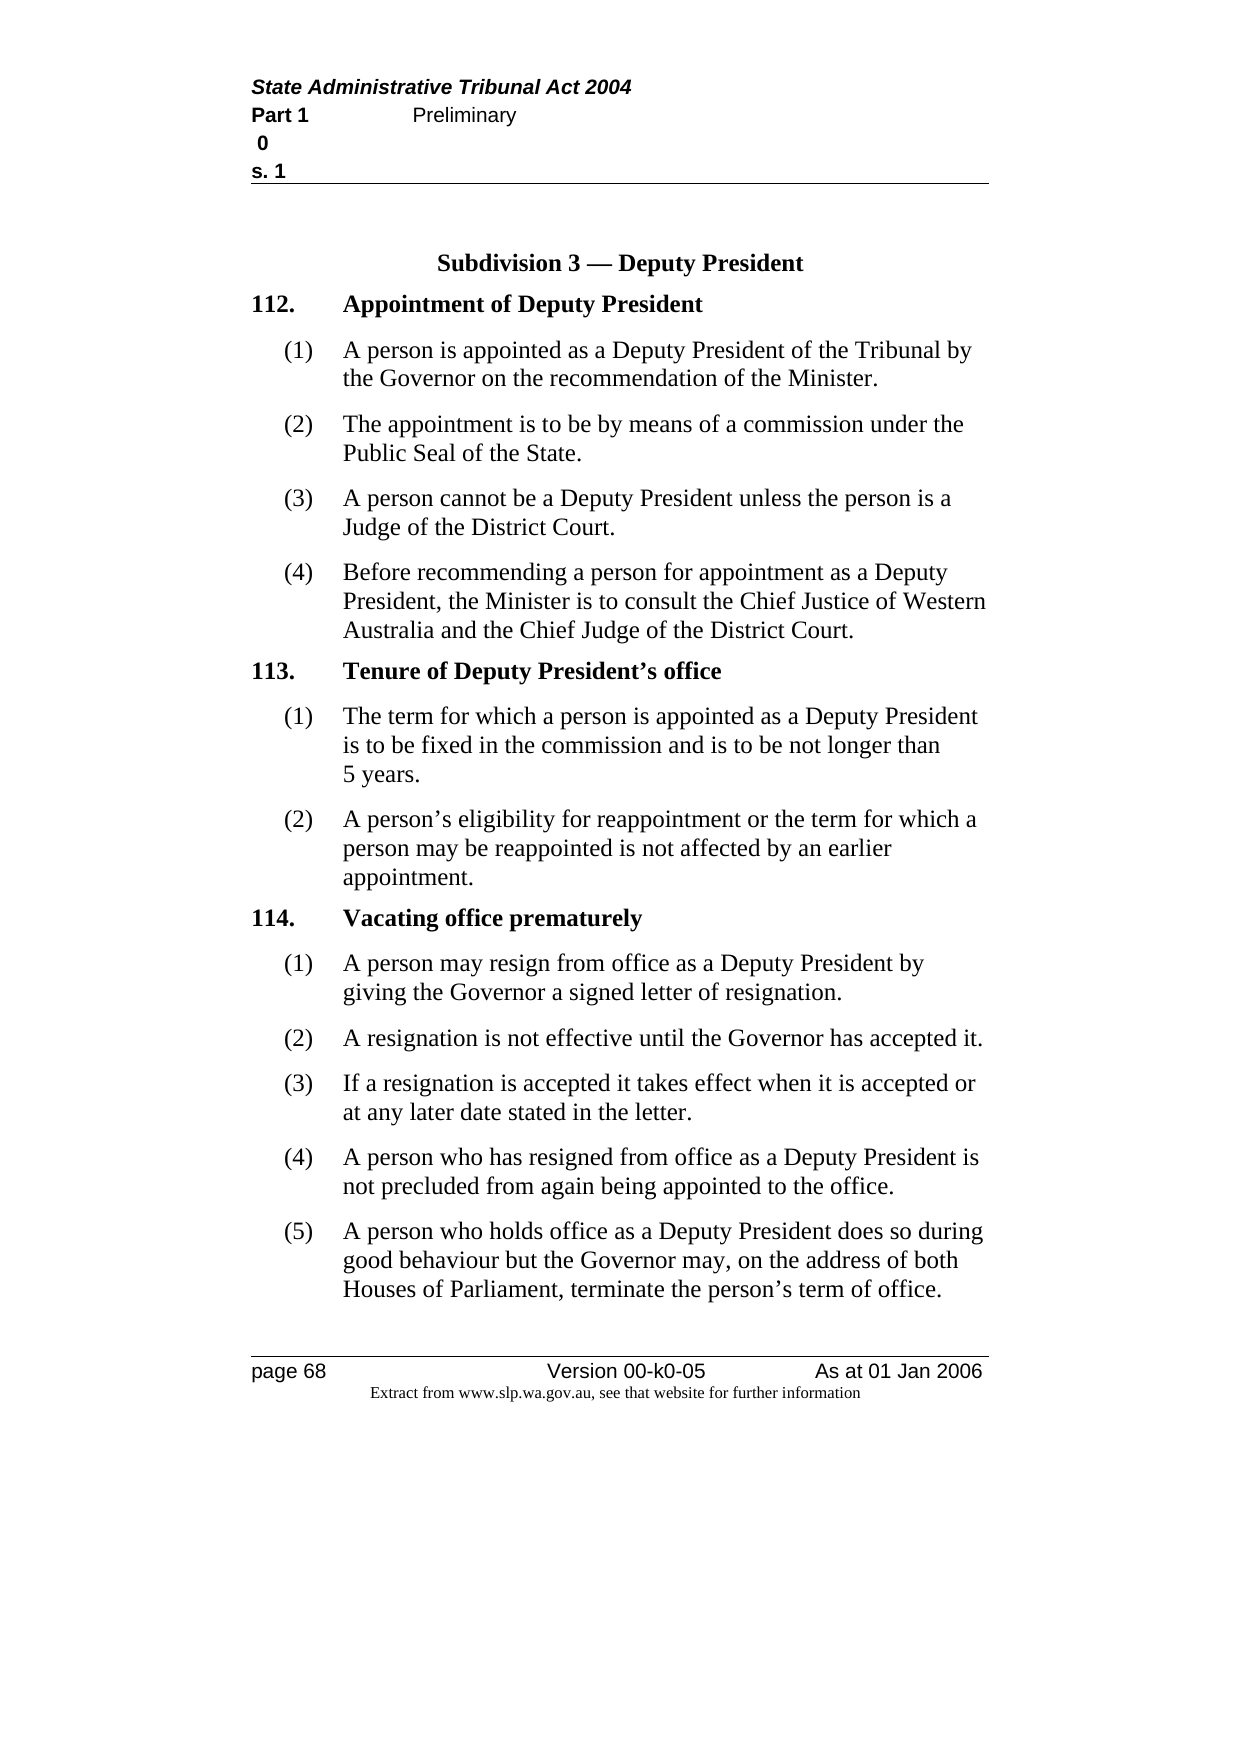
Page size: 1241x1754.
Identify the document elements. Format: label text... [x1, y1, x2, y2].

text (4) A person who has resigned from office as a Deputy President is not precluded from again being appointed to the office. [251, 1142, 989, 1200]
text (1) A person may resign from office as a Deputy President by giving the Governor a signed letter of resignation. [251, 948, 989, 1006]
text (2) The appointment is to be by means of a commission under the Public Seal of the State. [251, 409, 989, 466]
subtitle 112. Appointment of Deputy President [251, 289, 989, 318]
subtitle 114. Vacating office prematurely [251, 903, 989, 932]
text (1) A person is appointed as a Deputy President of the Tribunal by the Governor on the recommendation of the Minister. [251, 335, 989, 392]
subtitle 113. Tenure of Deputy President’s office [251, 656, 989, 685]
subtitle Subdivision 3 — Deputy President [251, 248, 989, 277]
text (2) A resignation is not effective until the Governor has accepted it. [251, 1023, 989, 1051]
text (1) The term for which a person is appointed as a Deputy President is to be fixed in the commission and is to be not longer than 5 years. [251, 701, 989, 788]
text (3) A person cannot be a Deputy President unless the person is a Judge of the District Court. [251, 483, 989, 541]
text (4) Before recommending a person for appointment as a Deputy President, the Minister is to consult the Chief Justice of Western Australia and the Chief Judge of the District Court. [251, 557, 989, 643]
text (2) A person’s eligibility for reappointment or the term for which a person may be reappointed is not affected by an earlier appointment. [251, 804, 989, 891]
text (5) A person who holds office as a Deputy President does so during good behaviour but the Governor may, on the address of both Houses of Parliament, terminate the person’s term of office. [251, 1216, 989, 1303]
text (3) If a resignation is accepted it takes effect when it is accepted or at any later date stated in the letter. [251, 1068, 989, 1126]
